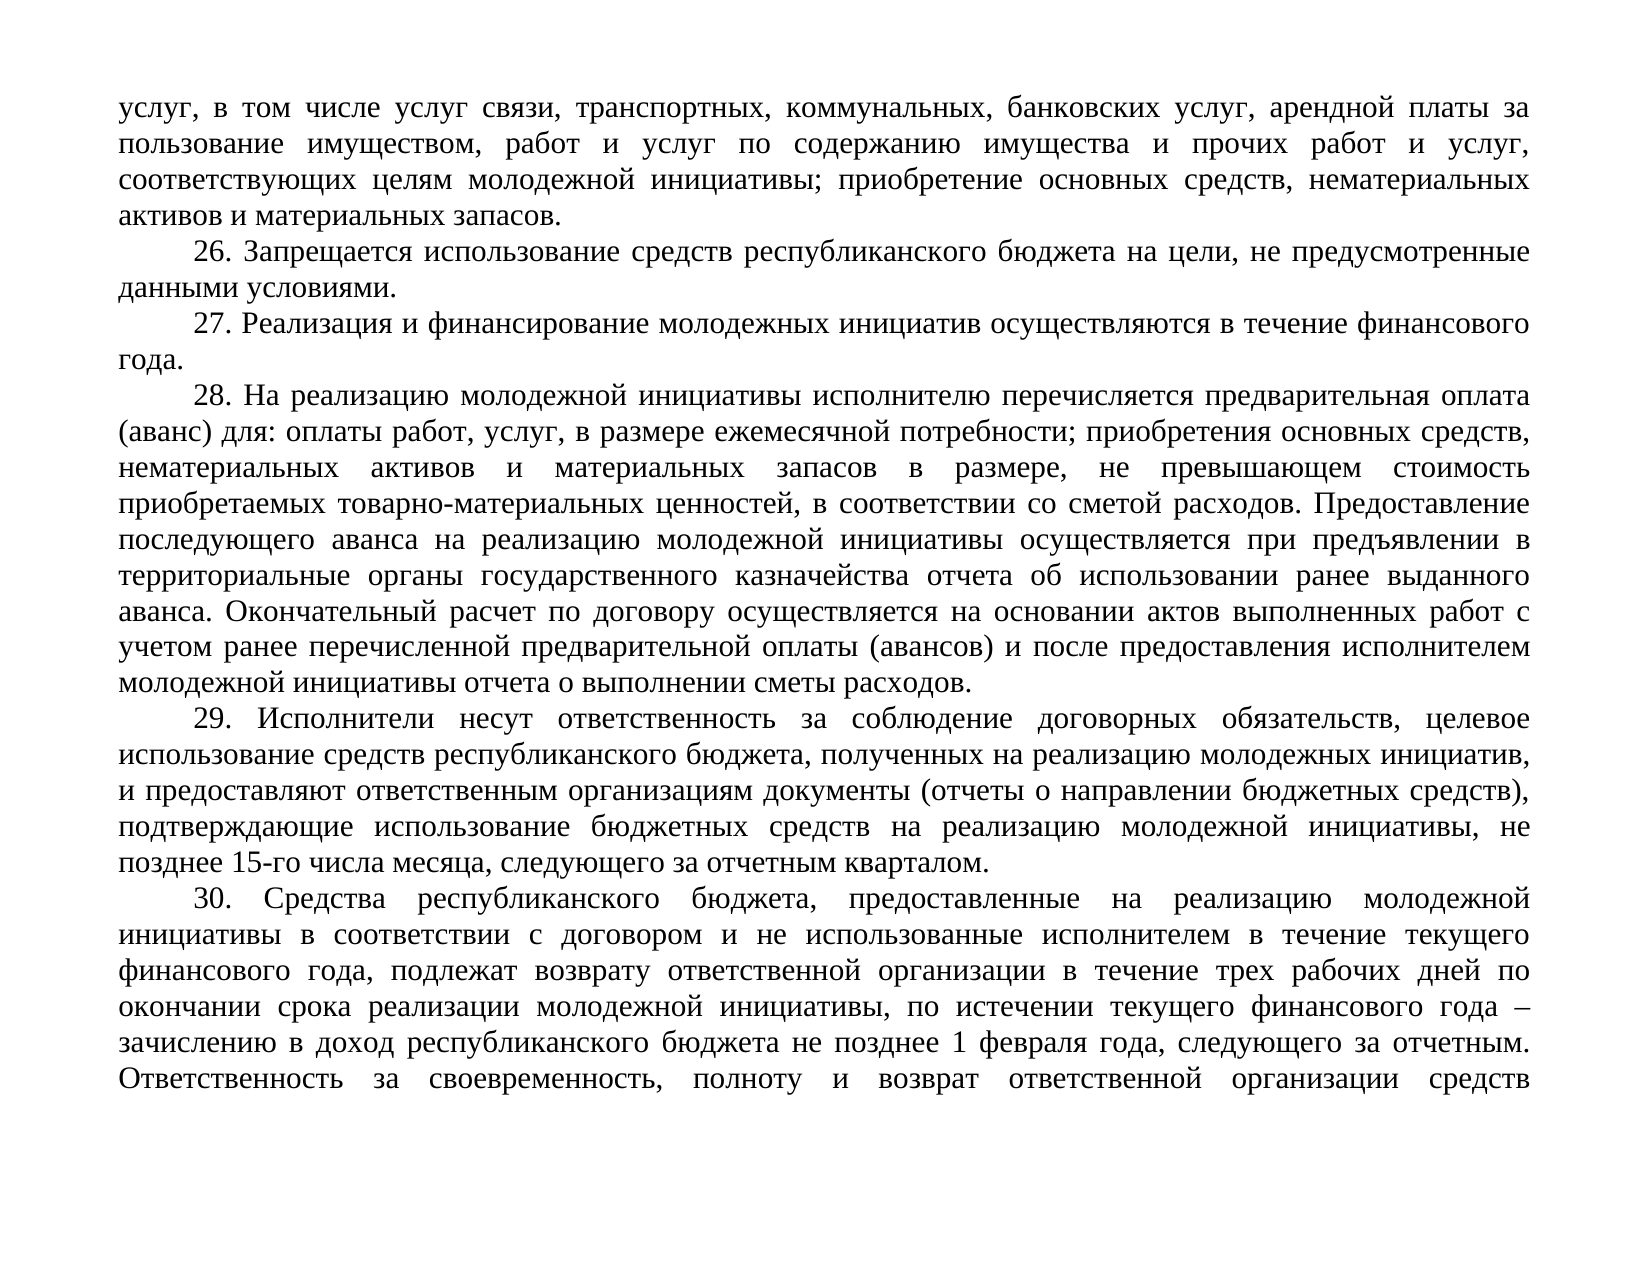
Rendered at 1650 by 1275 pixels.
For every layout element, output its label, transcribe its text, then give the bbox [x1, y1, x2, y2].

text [118, 89, 1532, 232]
text 26. Запрещается использование средств республиканского бюджета на цели, не предусмотренные данными условиями. [118, 232, 1532, 304]
text 28. На реализацию молодежной инициативы исполнителю перечисляется предварительная оплата (аванс) для: оплаты работ, услуг, в размере ежемесячной потребности; приобретения основных средств, нематериальных активов и материальных запасов в размере, не превышающем стоимость приобретаемых товарно-материальных ценностей, в соответствии со сметой расходов. Предоставление последующего аванса на реализацию молодежной инициативы осуществляется при предъявлении в территориальные органы государственного казначейства отчета об использовании ранее выданного аванса. Окончательный расчет по договору осуществляется на основании актов выполненных работ с учетом ранее перечисленной предварительной оплаты (авансов) и после предоставления исполнителем молодежной инициативы отчета о выполнении сметы расходов. [118, 376, 1532, 699]
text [118, 879, 1532, 1095]
text 29. Исполнители несут ответственность за соблюдение договорных обязательств, целевое использование средств республиканского бюджета, полученных на реализацию молодежных инициатив, и предоставляют ответственным организациям документы (отчеты о направлении бюджетных средств), подтверждающие использование бюджетных средств на реализацию молодежной инициативы, не позднее 15-го числа месяца, следующего за отчетным кварталом. [118, 699, 1532, 879]
text 27. Реализация и финансирование молодежных инициатив осуществляются в течение финансового года. [118, 304, 1532, 376]
